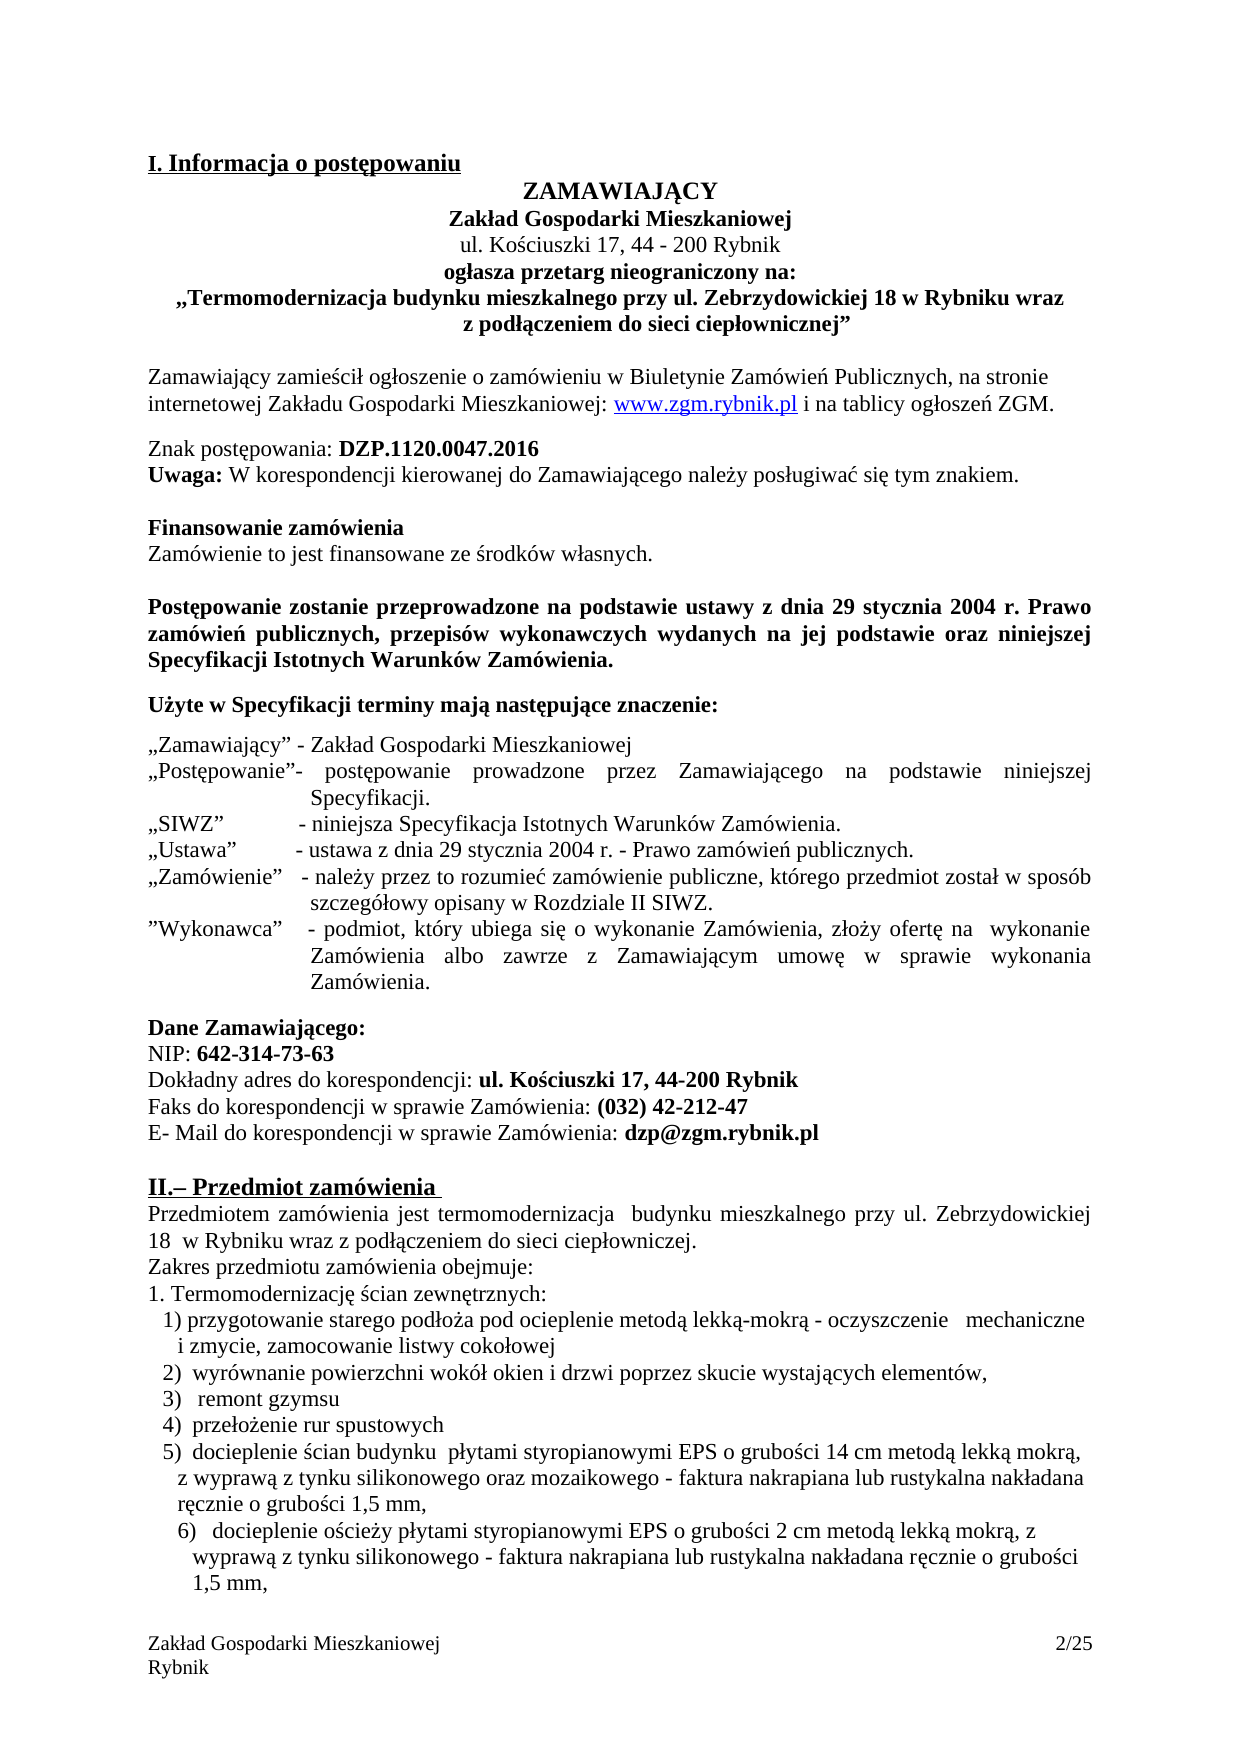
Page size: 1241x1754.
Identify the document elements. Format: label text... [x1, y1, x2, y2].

list docieplenie ościeży płytami styropianowymi EPS o grubości 2 cm metodą lekką mokrą, z wyprawą z tynku silikonowego - faktura nakrapiana lub rustykalna nakładana ręcznie o grubości 1,5 mm, [177, 1517, 1093, 1596]
text Znak postępowania: DZP.1120.0047.2016 [148, 435, 1093, 461]
list remont gzymsu [162, 1385, 1093, 1411]
text ogłasza przetarg nieograniczony na: [148, 258, 1093, 284]
text ZAMAWIAJĄCY [148, 176, 1093, 205]
text 1) przygotowanie starego podłoża pod ocieplenie metodą lekką-mokrą - oczyszczenie mechaniczne i zmycie, zamocowanie listwy cokołowej [162, 1306, 1093, 1359]
text ,,Termomodernizacja budynku mieszkalnego przy ul. Zebrzydowickiej 18 w Rybniku wraz z podłączeniem do sieci ciepłownicznej” [148, 284, 1093, 337]
subtitle Zakład Gospodarki Mieszkaniowej [148, 205, 1093, 231]
text ”Wykonawca” - podmiot, który ubiega się o wykonanie Zamówienia, złoży ofertę na wykonanie Zamówienia albo zawrze z Zamawiającym umowę w sprawie wykonania Zamówienia. [148, 915, 1093, 994]
subtitle Dane Zamawiającego: [73, 1014, 1093, 1040]
text „Postępowanie”- postępowanie prowadzone przez Zamawiającego na podstawie niniejszej Specyfikacji. [148, 757, 1093, 810]
text 1. Termomodernizację ścian zewnętrznych: [148, 1279, 1093, 1306]
list wyrównanie powierzchni wokół okien i drzwi poprzez skucie wystających elementów, [162, 1359, 1093, 1385]
text E- Mail do korespondencji w sprawie Zamówienia: dzp@zgm.rybnik.pl [148, 1119, 1093, 1145]
text „Ustawa” - ustawa z dnia 29 stycznia 2004 r. - Prawo zamówień publicznych. [148, 836, 1093, 863]
list docieplenie ścian budynku płytami styropianowymi EPS o grubości 14 cm metodą lekką mokrą, z wyprawą z tynku silikonowego oraz mozaikowego - faktura nakrapiana lub rustykalna nakładana ręcznie o grubości 1,5 mm, [162, 1438, 1093, 1517]
text II.– Przedmiot zamówienia [148, 1172, 1093, 1201]
text Faks do korespondencji w sprawie Zamówienia: (032) 42-212-47 [73, 1093, 1093, 1119]
text Dokładny adres do korespondencji: ul. Kościuszki 17, 44-200 Rybnik [73, 1066, 1093, 1093]
list przełożenie rur spustowych [162, 1411, 1093, 1438]
subtitle Użyte w Specyfikacji terminy mają następujące znaczenie: [148, 691, 1093, 718]
subtitle Postępowanie zostanie przeprowadzone na podstawie ustawy z dnia 29 stycznia 2004 r. Prawo zamówień publicznych, przepisów wykonawczych wydanych na jej podstawie oraz niniejszej Specyfikacji Istotnych Warunków Zamówienia. [148, 593, 1093, 672]
text „SIWZ” - niniejsza Specyfikacja Istotnych Warunków Zamówienia. [148, 810, 1093, 836]
text Zakres przedmiotu zamówienia obejmuje: [148, 1253, 1093, 1279]
text Zamawiający zamieścił ogłoszenie o zamówieniu w Biuletynie Zamówień Publicznych, na stronie internetowej Zakładu Gospodarki Mieszkaniowej: www.zgm.rybnik.pl i na tablicy ogłoszeń ZGM. [148, 363, 1093, 416]
text „Zamówienie” - należy przez to rozumieć zamówienie publiczne, którego przedmiot został w sposób szczegółowy opisany w Rozdziale II SIWZ. [148, 863, 1093, 915]
text Uwaga: W korespondencji kierowanej do Zamawiającego należy posługiwać się tym znakiem. [148, 461, 1093, 488]
text Zamówienie to jest finansowane ze środków własnych. [148, 541, 1093, 567]
text NIP: 642-314-73-63 [73, 1040, 1093, 1066]
text Przedmiotem zamówienia jest termomodernizacja budynku mieszkalnego przy ul. Zebrzydowickiej 18 w Rybniku wraz z podłączeniem do sieci ciepłowniczej. [148, 1201, 1093, 1253]
text „Zamawiający” - Zakład Gospodarki Mieszkaniowej [148, 731, 1093, 757]
text Finansowanie zamówienia [148, 514, 1093, 541]
text ul. Kościuszki 17, 44 - 200 Rybnik [148, 231, 1093, 258]
text I. Informacja o postępowaniu [148, 148, 1093, 176]
